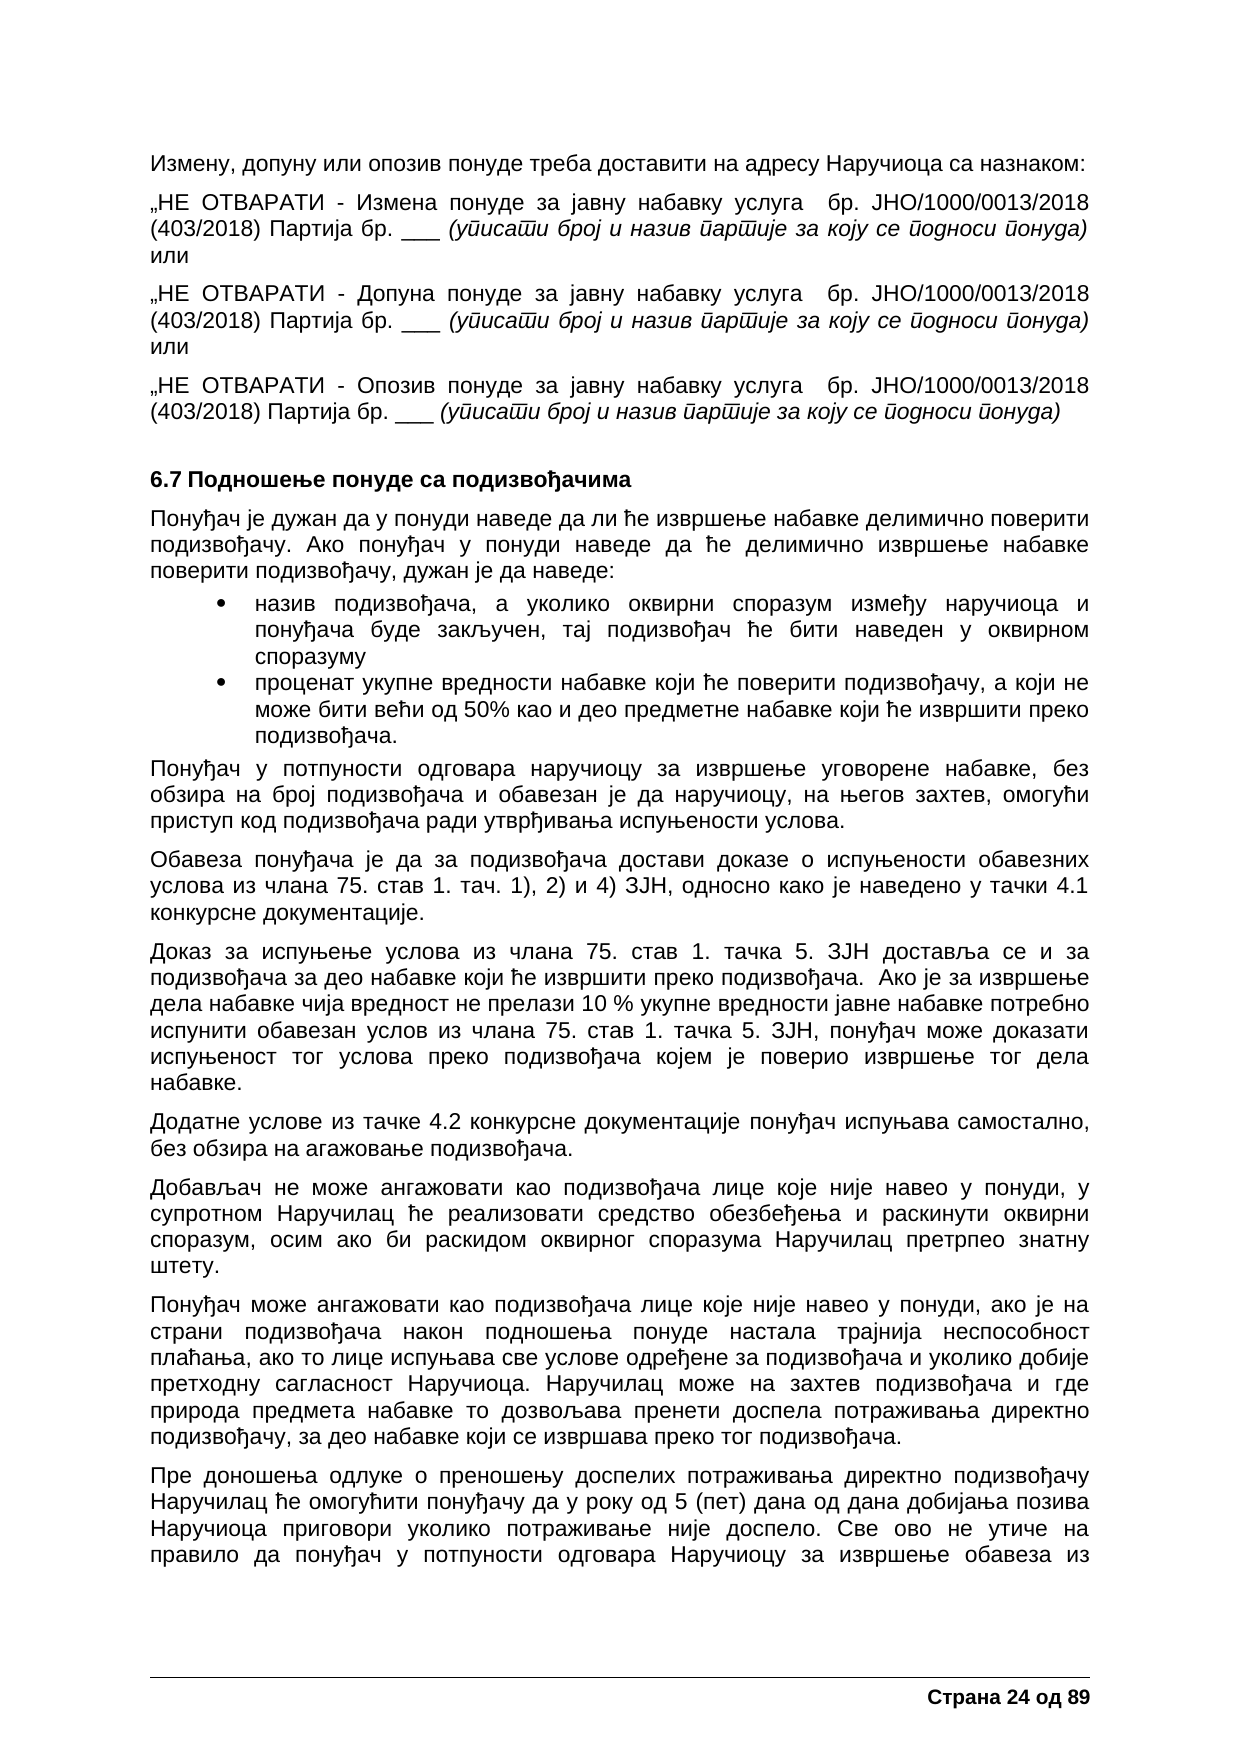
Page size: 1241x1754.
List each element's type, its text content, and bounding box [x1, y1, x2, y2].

text Обавеза понуђача је да за подизвођача достави доказе о испуњености обавезних услова из члана 75. став 1. тач. 1), 2) и 4) ЗЈН, односно како је наведено у тачки 4.1 конкурсне документације. [150, 846, 1090, 925]
text Доказ за испуњење услова из члана 75. став 1. тачка 5. ЗЈН доставља се и за подизвођача за део набавке који ће извршити преко подизвођача. Ако је за извршење дела набавке чија вредност не прелази 10 % укупне вредности јавне набавке потребно испунити обавезан услов из члана 75. став 1. тачка 5. ЗЈН, понуђач може доказати испуњеност тог услова преко подизвођача којем је поверио извршење тог дела набавке. [150, 938, 1090, 1096]
text Измену, допуну или опозив понуде треба доставити на адресу Наручиоца са назнаком: [150, 150, 1090, 176]
text Добављач не може ангажовати као подизвођача лице које није навео у понуди, у супротном Наручилац ће реализовати средство обезбеђења и раскинути оквирни споразум, осим ако би раскидом оквирног споразума Наручилац претрпео знатну штету. [150, 1173, 1090, 1279]
list назив подизвођача, а уколико оквирни споразум између наручиоца и понуђача буде закључен, тај подизвођач ће бити наведен у оквирном споразуму [217, 590, 1090, 669]
list проценат укупне вредности набавке који ће поверити подизвођачу, а који не може бити већи од 50% као и део предметне набавке који ће извршити преко подизвођача. [217, 669, 1090, 748]
text Додатне услове из тачке 4.2 конкурсне документације понуђач испуњава самостално, без обзира на агажовање подизвођача. [150, 1108, 1090, 1161]
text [150, 1462, 1090, 1567]
text „НЕ ОТВАРАТИ - Измена понуде за јавну набавку услуга бр. ЈНО/1000/0013/2018 (403/2018) Партија бр. ___ (уписати број и назив партије за коју се подноси понуда) или [150, 189, 1090, 268]
text „НЕ ОТВАРАТИ - Допуна понуде за јавну набавку услуга бр. ЈНО/1000/0013/2018 (403/2018) Партија бр. ___ (уписати број и назив партије за коју се подноси понуда) или [150, 280, 1090, 359]
text Понуђач у потпуности одговара наручиоцу за извршење уговорене набавке, без обзира на број подизвођача и обавезан је да наручиоцу, на његов захтев, омогући приступ код подизвођача ради утврђивања испуњености услова. [150, 754, 1090, 833]
text Понуђач је дужан да у понуди наведе да ли ће извршење набавке делимично поверити подизвођачу. Ако понуђач у понуди наведе да ће делимично извршење набавке поверити подизвођачу, дужан је да наведе: [150, 505, 1090, 584]
list Подношење понуде са подизвођачима [150, 466, 1090, 492]
text „НЕ ОТВАРАТИ - Опозив понуде за јавну набавку услуга бр. ЈНО/1000/0013/2018 (403/2018) Партија бр. ___ (уписати број и назив партије за коју се подноси понуда) [150, 372, 1090, 425]
text Понуђач може ангажовати као подизвођача лице које није навео у понуди, ако је на страни подизвођача након подношења понуде настала трајнија неспособност плаћања, ако то лице испуњава све услове одређене за подизвођача и уколико добије претходну сагласност Наручиоца. Наручилац може на захтев подизвођача и где природа предмета набавке то дозвољава пренети доспела потраживања директно подизвођачу, за део набавке који се извршава преко тог подизвођача. [150, 1291, 1090, 1449]
